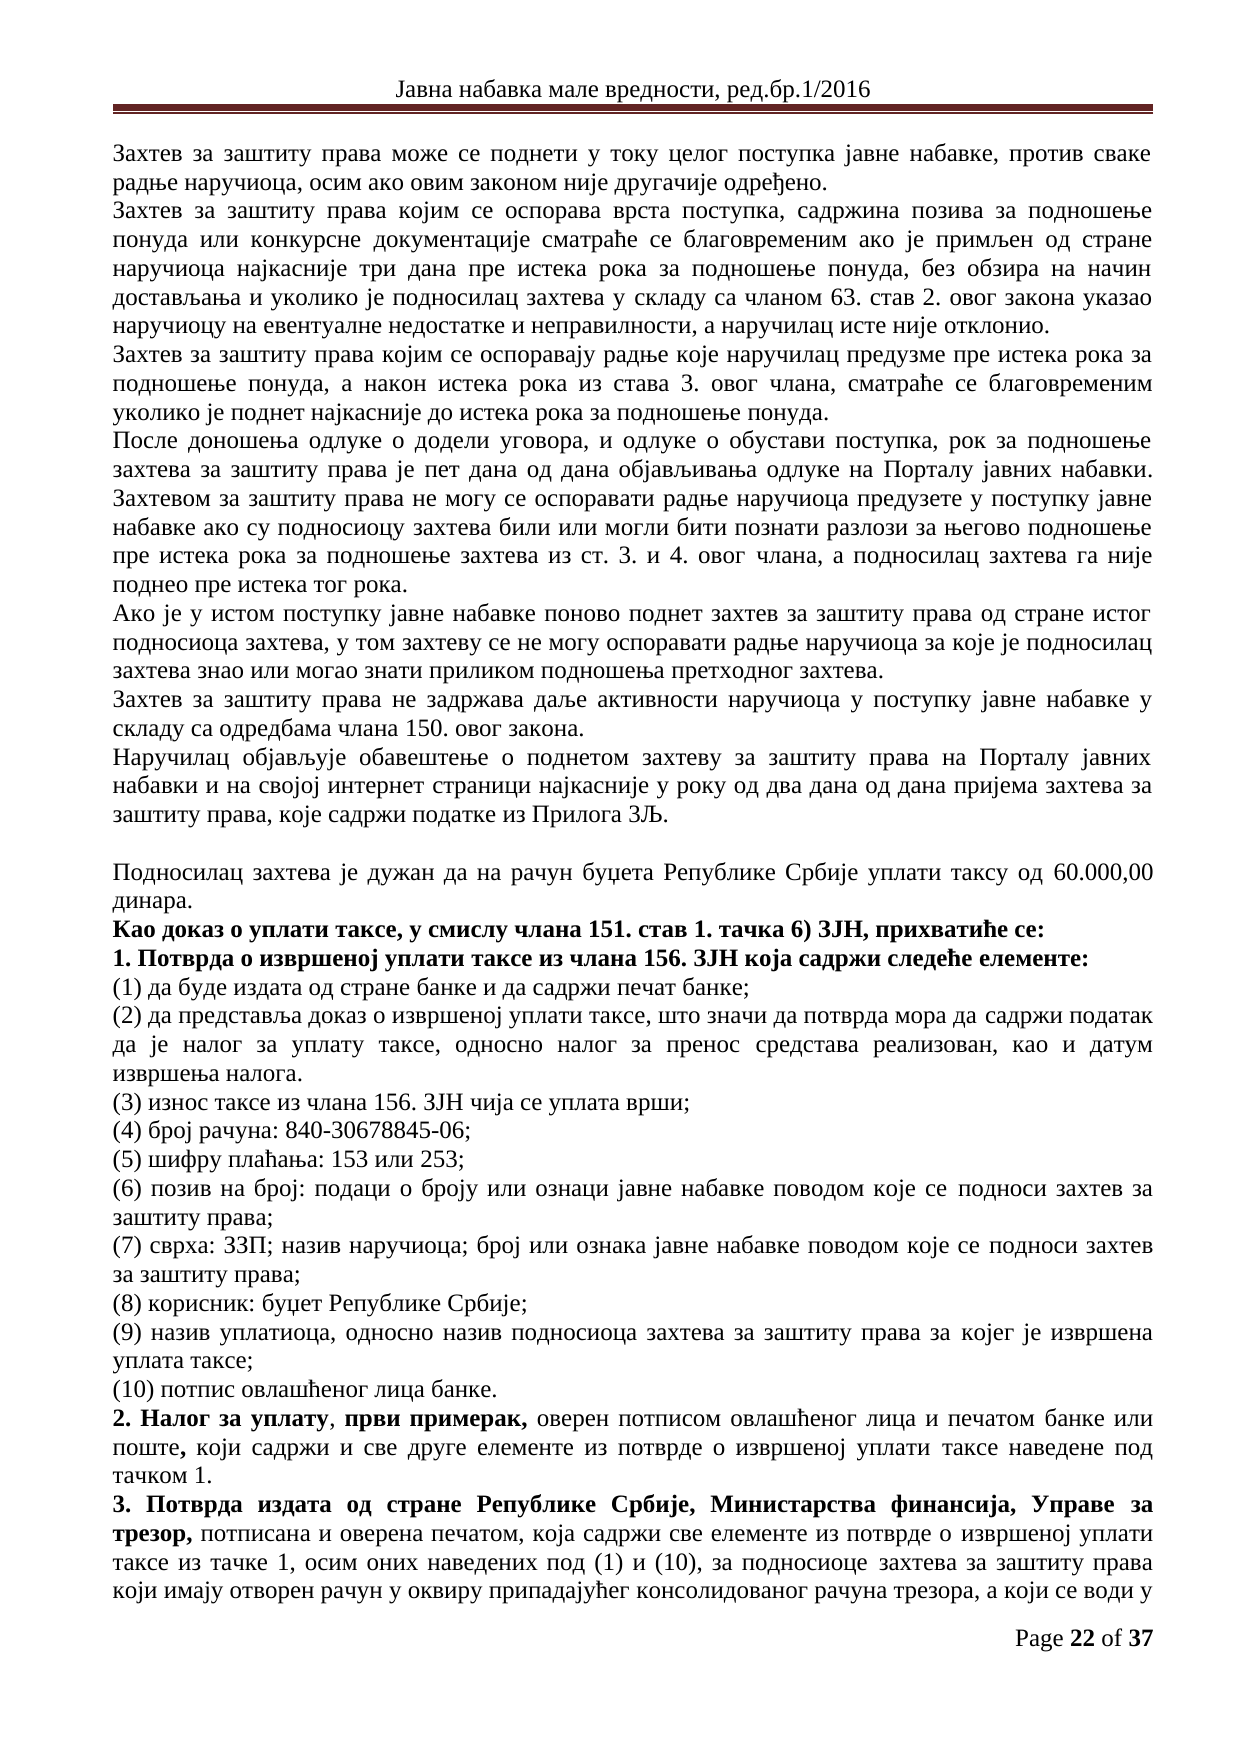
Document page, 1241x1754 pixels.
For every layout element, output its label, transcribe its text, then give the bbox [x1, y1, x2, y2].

text Захтев за заштиту права којим се оспоравају радње које наручилац предузме пре истека рока за подношење понуда, а након истека рока из става 3. овог члана, сматраће се благовременим уколико је поднет најкасније до истека рока за подношење понуда. [112, 339, 1153, 426]
text Захтев за заштиту права не задржава даље активности наручиоца у поступку јавне набавке у складу са одредбама члана 150. овог закона. [112, 684, 1153, 742]
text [112, 1489, 1153, 1604]
text (4) број рачуна: 840-30678845-06; [112, 1116, 1153, 1144]
text Ако је у истом поступку јавне набавке поново поднет захтев за заштиту права од стране истог подносиоца захтева, у том захтеву се не могу оспоравати радње наручиоца за које је подносилац захтева знао или могао знати приликом подношења претходног захтева. [112, 598, 1153, 684]
text Наручилац објављује обавештење о поднетом захтеву за заштиту права на Порталу јавних набавки и на својој интернет страници најкасније у року од два дана од дана пријема захтева за заштиту права, које садржи податке из Прилога 3Љ. [112, 742, 1153, 828]
text (3) износ таксе из члана 156. ЗЈН чија се уплата врши; [112, 1087, 1153, 1116]
text (8) корисник: буџет Републике Србије; [112, 1288, 1153, 1317]
text (2) да представља доказ о извршеној уплати таксе, што значи да потврда мора да садржи податак да је налог за уплату таксе, односно налог за пренос средстава реализован, као и датум извршења налога. [112, 1001, 1153, 1087]
text (1) да буде издата од стране банке и да садржи печат банке; [112, 972, 1153, 1001]
text 1. Потврда о извршеној уплати таксе из члана 156. ЗЈН која садржи следеће елементе: [112, 943, 1153, 972]
text (6) позив на број: подаци о броју или ознаци јавне набавке поводом које се подноси захтев за заштиту права; [112, 1173, 1153, 1231]
text Подносилац захтева је дужан да на рачун буџета Републике Србије уплати таксу од 60.000,00 динара. [112, 857, 1153, 914]
text (10) потпис овлашћеног лица банке. [112, 1374, 1153, 1403]
text Захтев за заштиту права може се поднети у току целог поступка јавне набавке, против сваке радње наручиоца, осим ако овим законом није другачије одређено. [112, 138, 1153, 196]
text (5) шифру плаћања: 153 или 253; [112, 1144, 1153, 1173]
text 2. Налог за уплату, први примерак, оверен потписом овлашћеног лица и печатом банке или поште, који садржи и све друге елементе из потврде о извршеној уплати таксе наведене под тачком 1. [112, 1403, 1153, 1489]
text (9) назив уплатиоца, односно назив подносиоца захтева за заштиту права за којег је извршена уплата таксе; [112, 1317, 1153, 1374]
text (7) сврха: ЗЗП; назив наручиоца; број или ознака јавне набавке поводом које се подноси захтев за заштиту права; [112, 1231, 1153, 1288]
text Захтев за заштиту права којим се оспорава врста поступка, садржина позива за подношење понуда или конкурсне документације сматраће се благовременим ако је примљен од стране наручиоца најкасније три дана пре истека рока за подношење понуда, без обзира на начин достављања и уколико је подносилац захтева у складу са чланом 63. став 2. овог закона указао наручиоцу на евентуалне недостатке и неправилности, а наручилац исте није отклонио. [112, 196, 1153, 339]
text Као доказ о уплати таксе, у смислу члана 151. став 1. тачка 6) ЗЈН, прихватиће се: [112, 914, 1153, 943]
text После доношења одлуке о додели уговора, и одлуке о обустави поступка, рок за подношење захтева за заштиту права је пет дана од дана објављивања одлуке на Порталу јавних набавки. Захтевом за заштиту права не могу се оспоравати радње наручиоца предузете у поступку јавне набавке ако су подносиоцу захтева били или могли бити познати разлози за његово подношење пре истека рока за подношење захтева из ст. 3. и 4. овог члана, а подносилац захтева га није поднео пре истека тог рока. [112, 426, 1153, 598]
